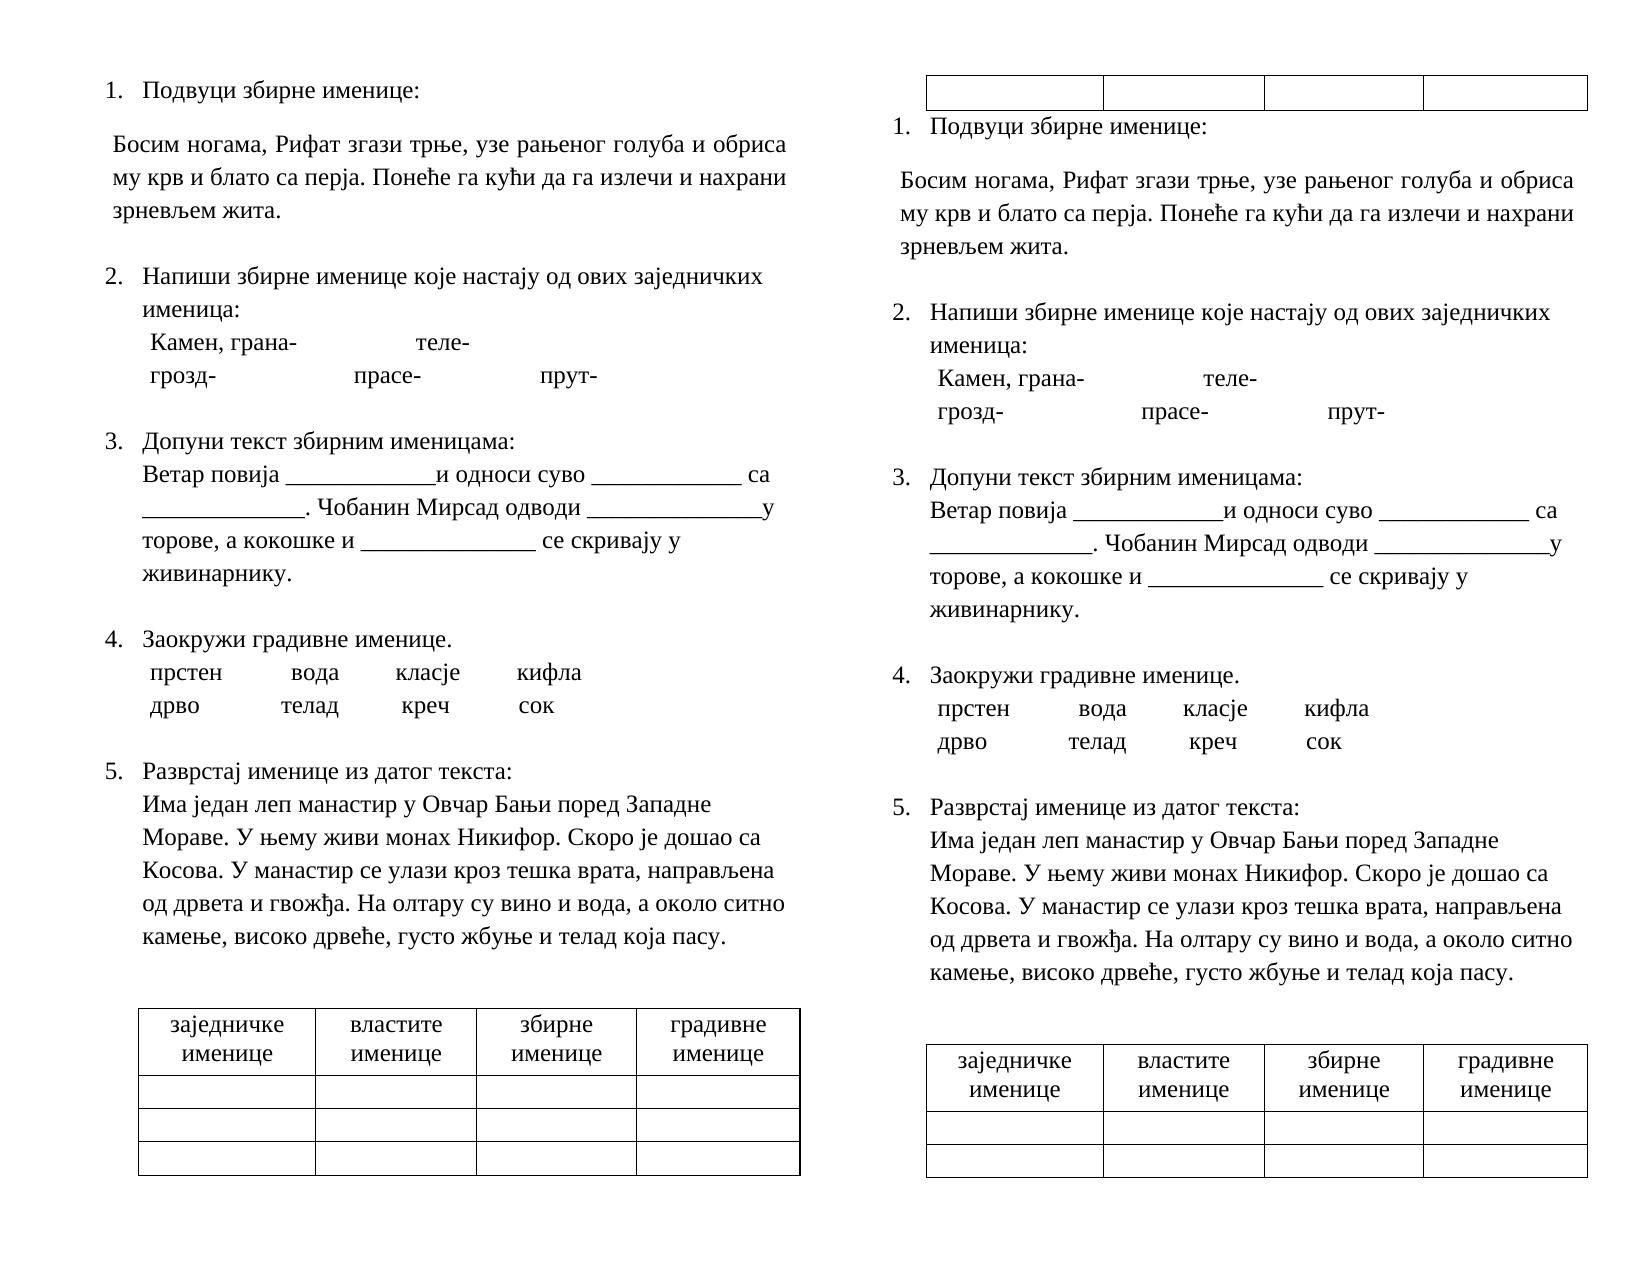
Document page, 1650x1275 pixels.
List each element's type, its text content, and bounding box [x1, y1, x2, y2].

table_cell [477, 1142, 636, 1174]
table_header градивне именице [1424, 1045, 1587, 1111]
table_cell [1265, 1112, 1423, 1144]
list Заокружи градивне именице. [892, 660, 1575, 689]
table_cell [139, 1076, 315, 1108]
table_cell [637, 1076, 799, 1108]
list Разврстај именице из датог текста: [892, 792, 1575, 821]
table_cell [927, 76, 1103, 110]
text Босим ногама, Рифат згази трње, узе рањеног голуба и обриса му крв и блато са перја. Понеће га кући да га излечи и нахрани зрневљем жита. [112, 129, 787, 224]
table_cell [1424, 76, 1587, 110]
list дрво телад креч сок [150, 690, 787, 719]
table_header збирне именице [477, 1009, 636, 1074]
table_cell [316, 1142, 476, 1174]
table_header градивне именице [637, 1009, 799, 1074]
list грозд- прасе- прут- [937, 396, 1575, 425]
table_cell [1265, 76, 1423, 110]
list прстен вода класје кифла [937, 693, 1575, 722]
table_header заједничке именице [139, 1009, 315, 1074]
list Напиши збирне именице које настају од ових заједничких именица: [892, 297, 1575, 359]
table_cell [637, 1142, 799, 1174]
table_cell [1265, 1145, 1423, 1177]
table_cell [927, 1145, 1103, 1177]
list Разврстај именице из датог текста: [104, 756, 787, 785]
table_cell [139, 1142, 315, 1174]
table_header заједничке именице [927, 1045, 1103, 1111]
list Камен, грана- теле- [937, 363, 1575, 392]
list Подвуци збирне именице: [104, 75, 787, 104]
table_cell [139, 1109, 315, 1141]
list дрво телад креч сок [937, 726, 1575, 755]
list Допуни текст збирним именицама: [892, 462, 1575, 491]
table_header властите именице [1104, 1045, 1264, 1111]
list Ветар повија ____________и односи суво ____________ са _____________. Чобанин Мирсад одводи ______________у торове, а кокошке и ______________ се скривају у живинарнику. [142, 459, 787, 587]
table_cell [477, 1109, 636, 1141]
table_cell [1104, 1145, 1264, 1177]
list Ветар повија ____________и односи суво ____________ са _____________. Чобанин Мирсад одводи ______________у торове, а кокошке и ______________ се скривају у живинарнику. [929, 495, 1575, 623]
table_cell [477, 1076, 636, 1108]
list Допуни текст збирним именицама: [104, 426, 787, 455]
table_cell [1104, 1112, 1264, 1144]
list Заокружи градивне именице. [104, 624, 787, 653]
list прстен вода класје кифла [150, 657, 787, 686]
table_cell [1104, 76, 1264, 110]
table_cell [316, 1076, 476, 1108]
table_cell [637, 1109, 799, 1141]
table_cell [927, 1112, 1103, 1144]
list Има један леп манастир у Овчар Бањи поред Западне Мораве. У њему живи монах Никифор. Скоро је дошао са Косова. У манастир се улази кроз тешка врата, направљена од дрвета и гвожђа. На олтару су вино и вода, а около ситно камење, високо дрвеће, густо жбуње и телад која пасу. [929, 825, 1575, 986]
table_cell [1424, 1112, 1587, 1144]
table_cell [1424, 1145, 1587, 1177]
text Босим ногама, Рифат згази трње, узе рањеног голуба и обриса му крв и блато са перја. Понеће га кући да га излечи и нахрани зрневљем жита. [900, 165, 1575, 259]
list Камен, грана- теле- [150, 327, 787, 356]
table_cell [316, 1109, 476, 1141]
list Напиши збирне именице које настају од ових заједничких именица: [104, 261, 787, 323]
table_header збирне именице [1265, 1045, 1423, 1111]
list Има један леп манастир у Овчар Бањи поред Западне Мораве. У њему живи монах Никифор. Скоро је дошао са Косова. У манастир се улази кроз тешка врата, направљена од дрвета и гвожђа. На олтару су вино и вода, а около ситно камење, високо дрвеће, густо жбуње и телад која пасу. [142, 789, 787, 950]
list грозд- прасе- прут- [150, 360, 787, 389]
list Подвуци збирне именице: [892, 111, 1575, 140]
table_header властите именице [316, 1009, 476, 1074]
